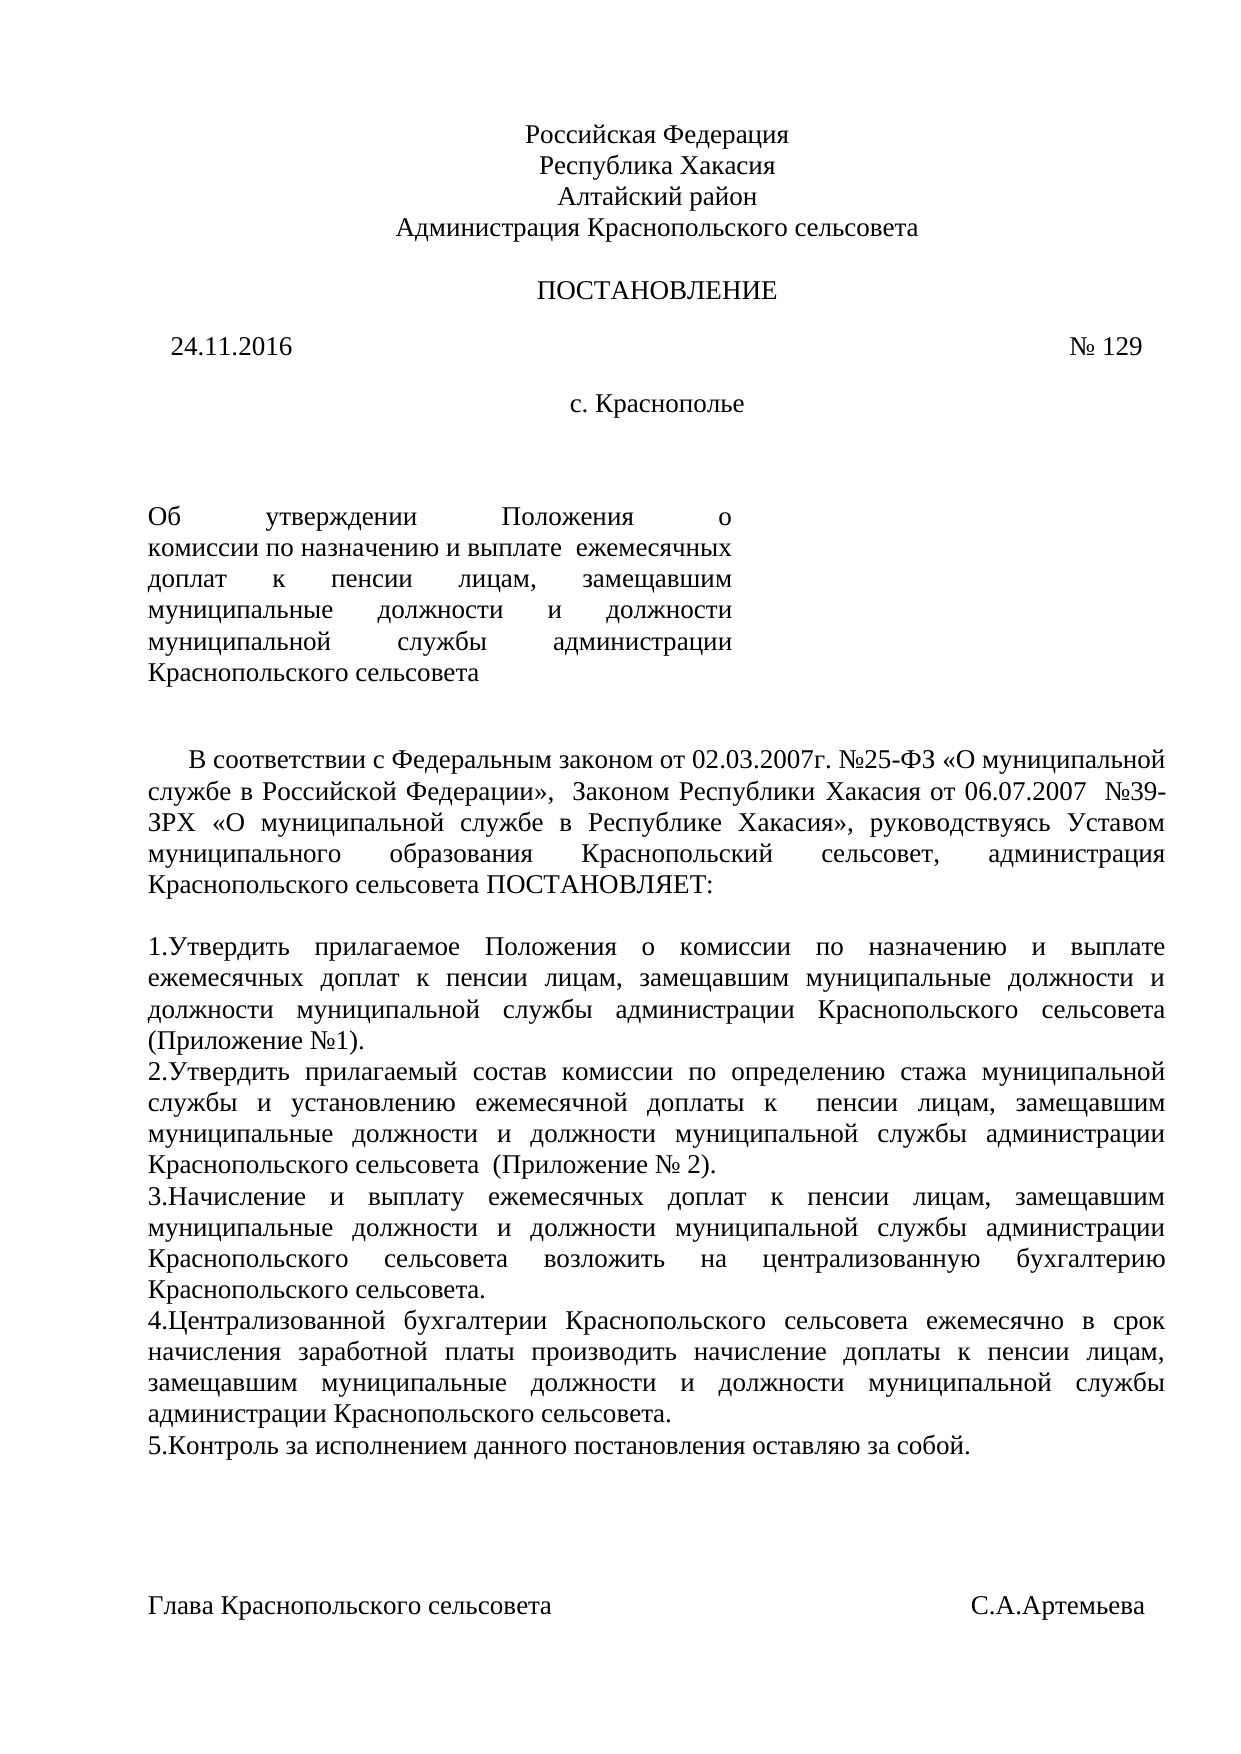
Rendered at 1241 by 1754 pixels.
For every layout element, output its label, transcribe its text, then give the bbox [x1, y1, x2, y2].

text В соответствии с Федеральным законом от 02.03.2007г. №25-ФЗ «О муниципальной службе в Российской Федерации», Законом Республики Хакасия от 06.07.2007 №39-ЗРХ «О муниципальной службе в Республике Хакасия», руководствуясь Уставом муниципального образования Краснопольский сельсовет, администрация Краснопольского сельсовета ПОСТАНОВЛЯЕТ: [148, 743, 1167, 899]
text 3.Начисление и выплату ежемесячных доплат к пенсии лицам, замещавшим муниципальные должности и должности муниципальной службы администрации Краснопольского сельсовета возложить на централизованную бухгалтерию Краснопольского сельсовета. [148, 1179, 1167, 1304]
text с. Краснополье [148, 387, 1167, 418]
text Алтайский район [148, 180, 1167, 212]
text 1.Утвердить прилагаемое Положения о комиссии по назначению и выплате ежемесячных доплат к пенсии лицам, замещавшим муниципальные должности и должности муниципальной службы администрации Краснопольского сельсовета (Приложение №1). [148, 930, 1167, 1055]
text 2.Утвердить прилагаемый состав комиссии по определению стажа муниципальной службы и установлению ежемесячной доплаты к пенсии лицам, замещавшим муниципальные должности и должности муниципальной службы администрации Краснопольского сельсовета (Приложение № 2). [148, 1055, 1167, 1179]
text Российская Федерация [148, 118, 1167, 149]
text 4.Централизованной бухгалтерии Краснопольского сельсовета ежемесячно в срок начисления заработной платы производить начисление доплаты к пенсии лицам, замещавшим муниципальные должности и должности муниципальной службы администрации Краснопольского сельсовета. [148, 1304, 1167, 1429]
text ПОСТАНОВЛЕНИЕ [148, 274, 1167, 305]
text Республика Хакасия [148, 149, 1167, 180]
table_header Об утверждении Положения о комиссии по назначению и выплате ежемесячных доплат к пенсии лицам, замещавшим муниципальные должности и должности муниципальной службы администрации Краснопольского сельсовета [136, 500, 744, 687]
text 24.11.2016 № 129 [148, 330, 1167, 362]
text 5.Контроль за исполнением данного постановления оставляю за собой. [148, 1429, 1167, 1460]
text Администрация Краснопольского сельсовета [148, 212, 1167, 243]
text Глава Краснопольского сельсовета С.А.Артемьева [148, 1553, 1167, 1620]
